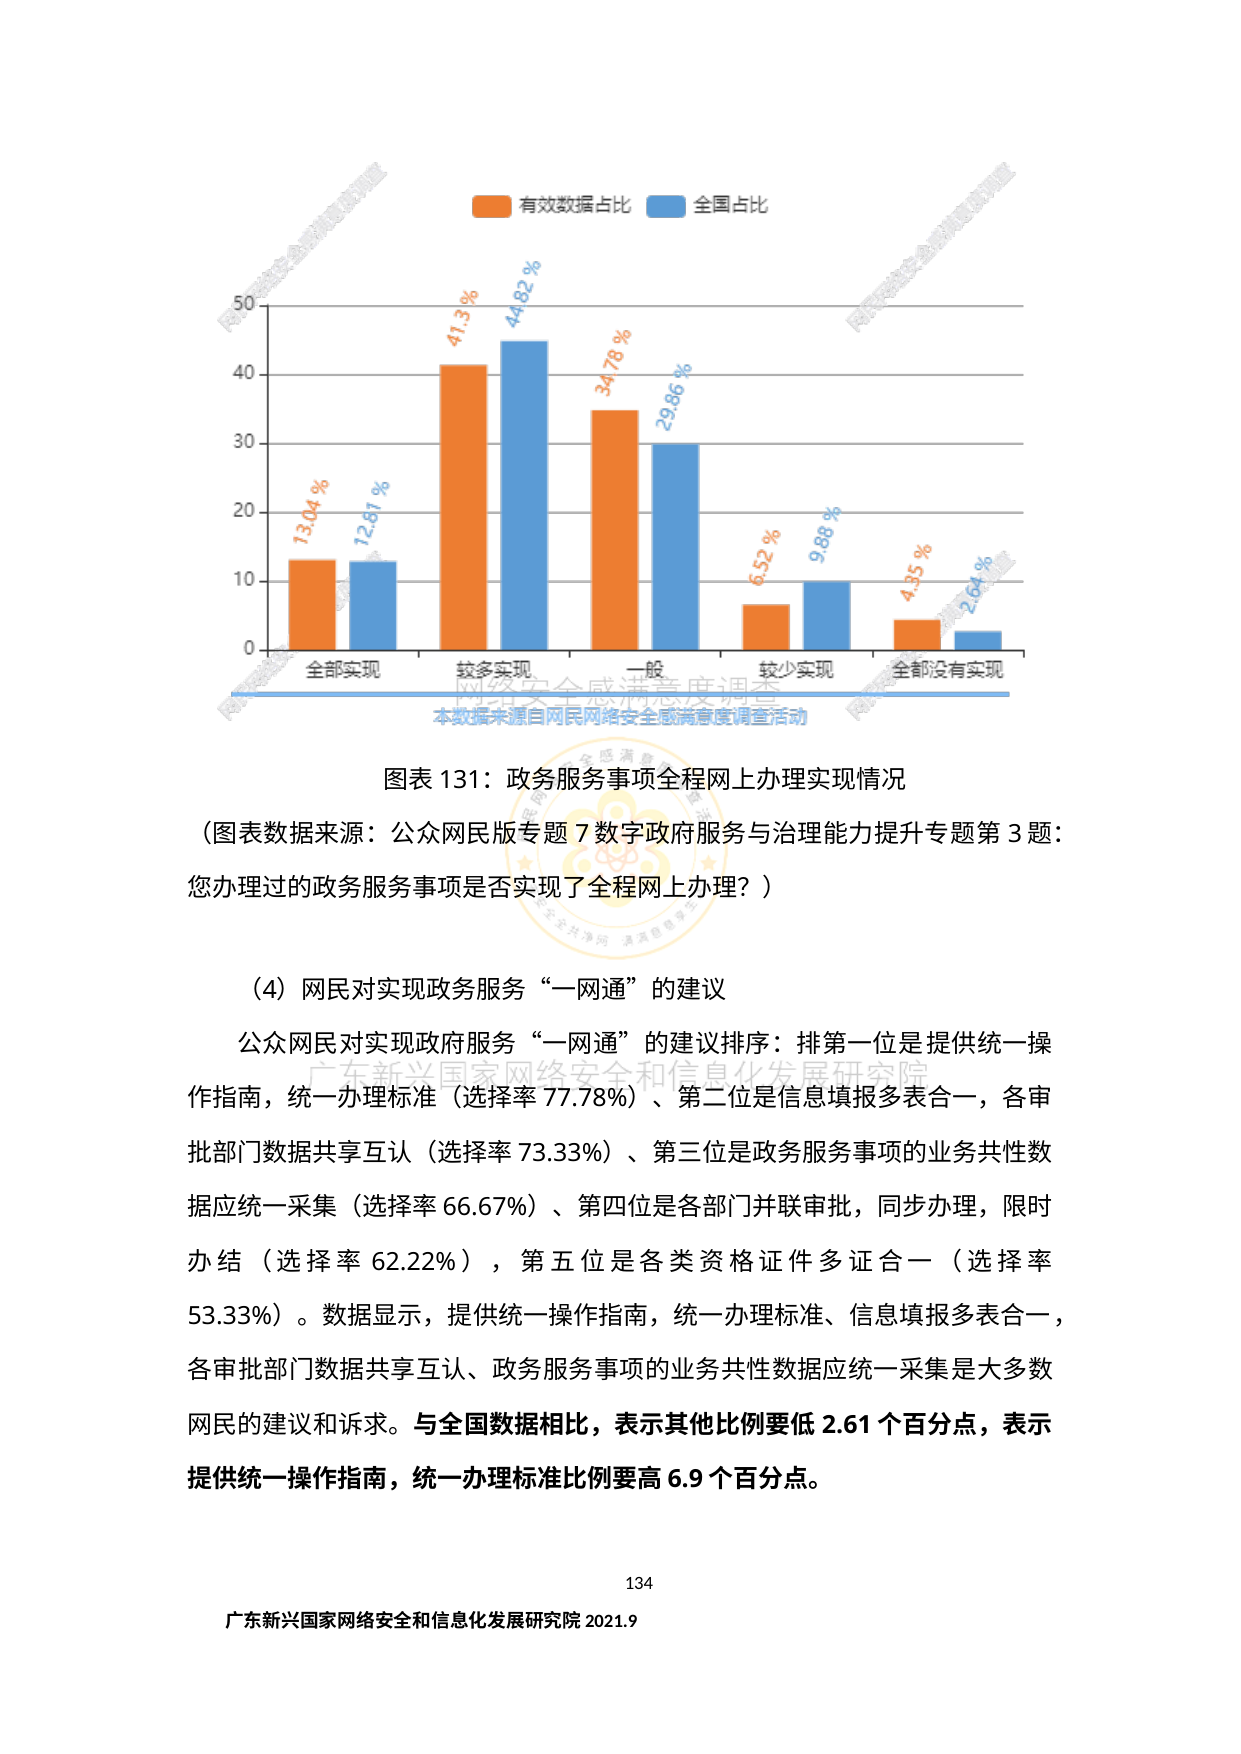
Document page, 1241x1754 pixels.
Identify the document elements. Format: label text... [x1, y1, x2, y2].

picture [202, 150, 1039, 744]
text 公众网民对实现政府服务“一网通”的建议排序：排第一位是提供统一操作指南，统一办理标准（选择率77.78%）、第二位是信息填报多表合一，各审批部门数据共享互认（选择率73.33%）、第三位是政务服务事项的业务共性数据应统一采集（选择率66.67%）、第四位是各部门并联审批，同步办理，限时办结（选择率62.22%），第五位是各类资格证件多证合一（选择率53.33%）。数据显示，提供统一操作指南，统一办理标准、信息填报多表合一，各审批部门数据共享互认、政务服务事项的业务共性数据应统一采集是大多数网民的建议和诉求。与全国数据相比，表示其他比例要低2.61个百分点，表示提供统一操作指南，统一办理标准比例要高6.9个百分点。 [187, 1023, 1053, 1495]
text 图表131：政务服务事项全程网上办理实现情况 [187, 759, 1053, 795]
text （4）网民对实现政务服务“一网通”的建议 [187, 969, 1053, 1005]
text （图表数据来源：公众网民版专题7数字政府服务与治理能力提升专题第3题：您办理过的政务服务事项是否实现了全程网上办理？） [187, 813, 1053, 904]
